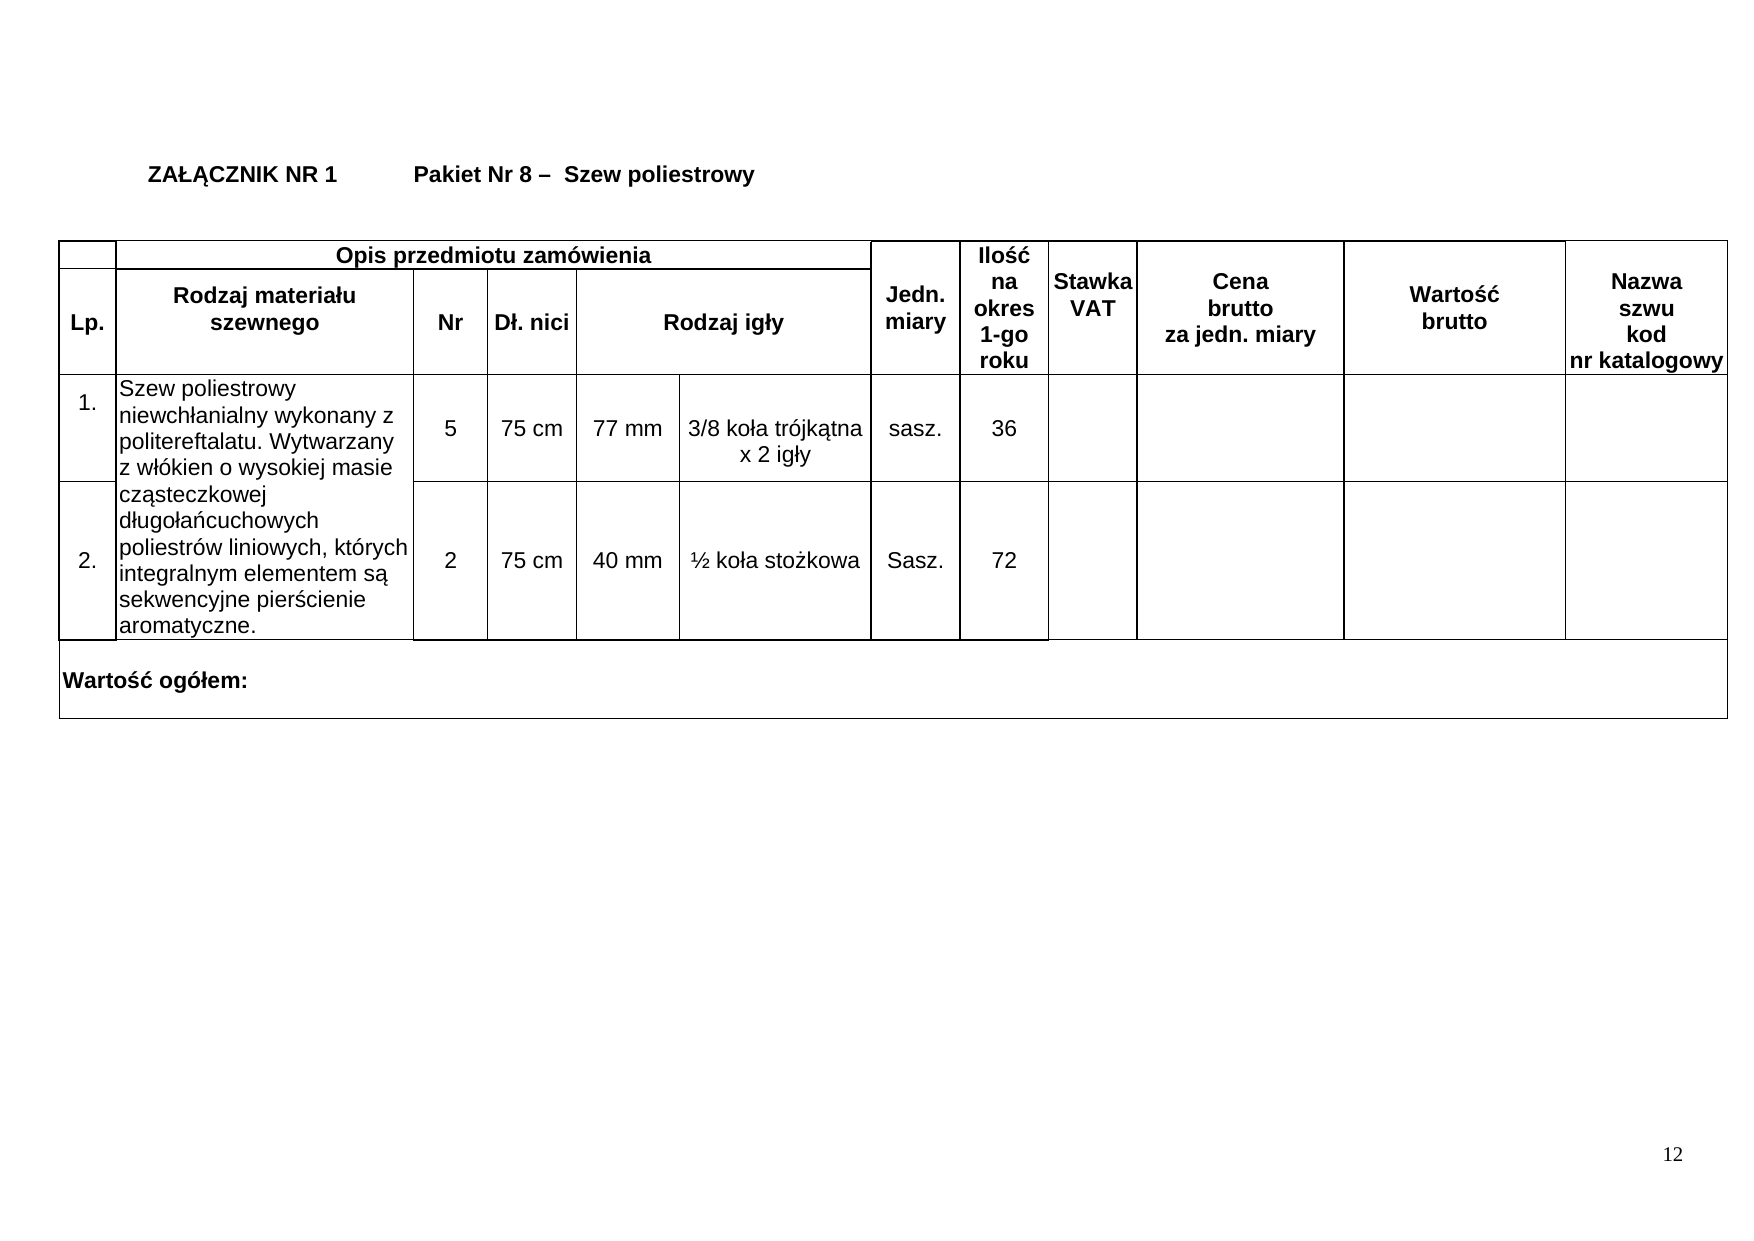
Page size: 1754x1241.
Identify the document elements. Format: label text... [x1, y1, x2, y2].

table_cell sasz. [872, 375, 959, 481]
table_cell 3/8 koła trójkątna x 2 igły [680, 375, 870, 481]
table_cell 2 [414, 482, 487, 639]
table_cell 5 [414, 375, 487, 481]
table_cell [1566, 375, 1727, 481]
table_cell Szew poliestrowy niewchłanialny wykonany z politereftalatu. Wytwarzany z włókien o wysokiej masie cząsteczkowej długołańcuchowych poliestrów liniowych, których integralnym elementem są sekwencyjne pierścienie aromatyczne. [117, 375, 413, 639]
table_header Stawka VAT [1049, 242, 1136, 374]
table_cell Dł. nici [488, 270, 576, 374]
table_cell [1345, 375, 1565, 481]
table_cell [1049, 482, 1136, 639]
table_cell 2. [60, 482, 115, 639]
table_header Wartość brutto [1345, 242, 1565, 374]
table_header Ilość na okres 1-go roku [961, 242, 1048, 374]
table_cell Rodzaj igły [577, 270, 870, 374]
table_cell [1138, 375, 1343, 481]
table_cell Rodzaj materiału szewnego [117, 270, 413, 374]
table_cell 72 [961, 482, 1048, 639]
table_header [60, 242, 115, 268]
table_cell 36 [961, 375, 1048, 481]
table_cell 1. [60, 375, 115, 481]
table_cell Nr [414, 270, 487, 374]
table_cell Lp. [60, 269, 115, 374]
table_cell ½ koła stożkowa [680, 482, 870, 639]
table_cell Sasz. [872, 482, 959, 639]
table_cell [1138, 482, 1343, 639]
table_cell Wartość ogółem: [60, 640, 1727, 718]
table_cell [1049, 375, 1136, 481]
table_header Jedn. miary [872, 242, 959, 374]
table_cell [1566, 482, 1727, 639]
table_cell 77 mm [577, 375, 679, 481]
table_header Cena brutto za jedn. miary [1138, 242, 1343, 374]
table_header Nazwa szwu kod nr katalogowy [1566, 241, 1727, 374]
table_cell [1345, 482, 1565, 639]
table_header Opis przedmiotu zamówienia [117, 241, 871, 268]
subtitle ZAŁĄCZNIK NR 1 Pakiet Nr 8 – Szew poliestrowy [148, 161, 1683, 188]
table_cell 75 cm [488, 375, 576, 481]
table_cell 40 mm [577, 482, 679, 639]
table_cell 75 cm [488, 482, 576, 639]
